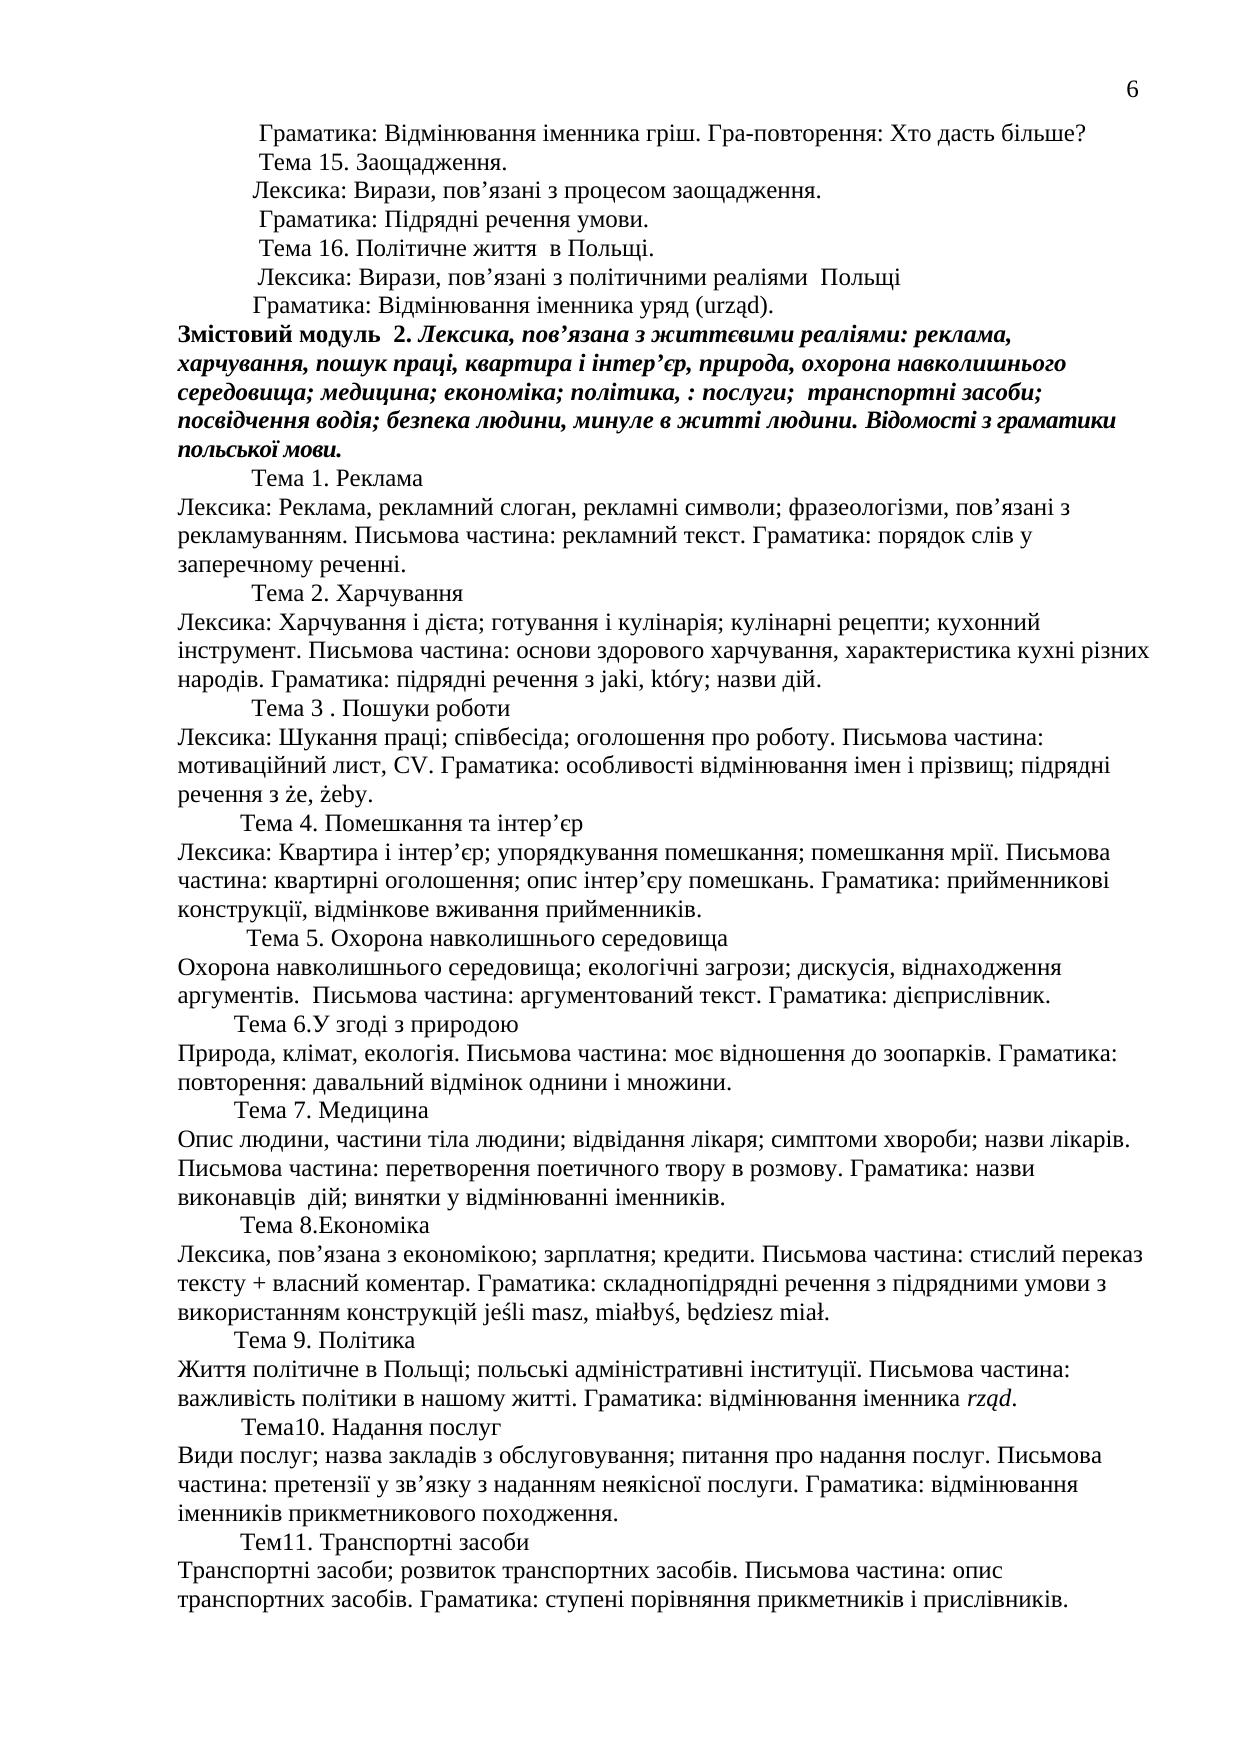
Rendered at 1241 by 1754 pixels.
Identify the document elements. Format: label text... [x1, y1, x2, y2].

text Лексика: Вирази, пов’язані з процесом заощадження. [177, 176, 1152, 204]
text Тема 5. Охорона навколишнього середовища [177, 923, 1152, 952]
text Лексика: Реклама, рекламний слоган, рекламні символи; фразеологізми, пов’язані з рекламуванням. Письмова частина: рекламний текст. Граматика: порядок слів у заперечному реченні. [177, 492, 1152, 578]
text Лексика: Шукання праці; співбесіда; оголошення про роботу. Письмова частина: мотиваційний лист, CV. Граматика: особливості відмінювання імен і прізвищ; підрядні речення з że, żeby. [177, 722, 1152, 808]
text Граматика: Відмінювання іменника уряд (urząd). [177, 291, 1152, 319]
text Тема 4. Помешкання та інтер’єр [177, 808, 1152, 837]
text Види послуг; назва закладів з обслуговування; питання про надання послуг. Письмова частина: претензії у зв’язку з наданням неякісної послуги. Граматика: відмінювання іменників прикметникового походження. [177, 1441, 1152, 1527]
text Транспортні засоби; розвиток транспортних засобів. Письмова частина: опис транспортних засобів. Граматика: ступені порівняння прикметників і прислівників. [177, 1556, 1152, 1613]
text Життя політичне в Польщі; польські адміністративні інституції. Письмова частина: важливість політики в нашому житті. Граматика: відмінювання іменника rząd. [177, 1354, 1152, 1412]
text Тема 7. Медицина [177, 1096, 1152, 1124]
text Тема 15. Заощадження. [177, 147, 1152, 176]
subtitle Тема 3 . Пошуки роботи [177, 693, 1152, 722]
text Лексика: Вирази, пов’язані з політичними реаліями Польщі [177, 262, 1152, 291]
text Лексика: Квартира і інтер’єр; упорядкування помешкання; помешкання мрії. Письмова частина: квартирні оголошення; опис інтер’єру помешкань. Граматика: прийменникові конструкції, відмінкове вживання прийменників. [177, 837, 1152, 923]
text Охорона навколишнього середовища; екологічні загрози; дискусія, віднаходження аргументів. Письмова частина: аргументований текст. Граматика: дієприслівник. [177, 952, 1152, 1009]
text Лексика, пов’язана з економікою; зарплатня; кредити. Письмова частина: стислий переказ тексту + власний коментар. Граматика: складнопідрядні речення з підрядними умови з використанням конструкцій jeśli masz, miałbyś, będziesz miał. [177, 1239, 1152, 1326]
text Тем11. Транспортні засоби [177, 1527, 1152, 1556]
text Граматика: Підрядні речення умови. [177, 204, 1152, 233]
text Граматика: Відмінювання іменника гріш. Гра-повторення: Хто дасть більше? [177, 118, 1152, 147]
text Опис людини, частини тіла людини; відвідання лікаря; симптоми хвороби; назви лікарів. Письмова частина: перетворення поетичного твору в розмову. Граматика: назви виконавців дій; винятки у відмінюванні іменників. [177, 1124, 1152, 1211]
text Тема 16. Політичне життя в Польщі. [177, 233, 1152, 262]
text Тема 9. Політика [177, 1326, 1152, 1354]
text Тема 6.У згоді з природою [177, 1009, 1152, 1038]
text Змістовий модуль 2. Лексика, пов’язана з життєвими реаліями: реклама, харчування, пошук праці, квартира і інтер’єр, природа, охорона навколишнього середовища; медицина; економіка; політика, : послуги; транспортні засоби; посвідчення водія; безпека людини, минуле в житті людини. Відомості з граматики польської мови. [177, 319, 1152, 463]
text Природа, клімат, екологія. Письмова частина: моє відношення до зоопарків. Граматика: повторення: давальний відмінок однини і множини. [177, 1038, 1152, 1096]
subtitle Тема 2. Харчування [177, 578, 1152, 607]
text Лексика: Харчування і дієта; готування і кулінарія; кулінарні рецепти; кухонний інструмент. Письмова частина: основи здорового харчування, характеристика кухні різних народів. Граматика: підрядні речення з jaki, który; назви дій. [177, 607, 1152, 693]
text Тема10. Надання послуг [177, 1412, 1152, 1441]
subtitle Тема 1. Реклама [177, 463, 1152, 492]
text Тема 8.Економіка [177, 1211, 1152, 1239]
